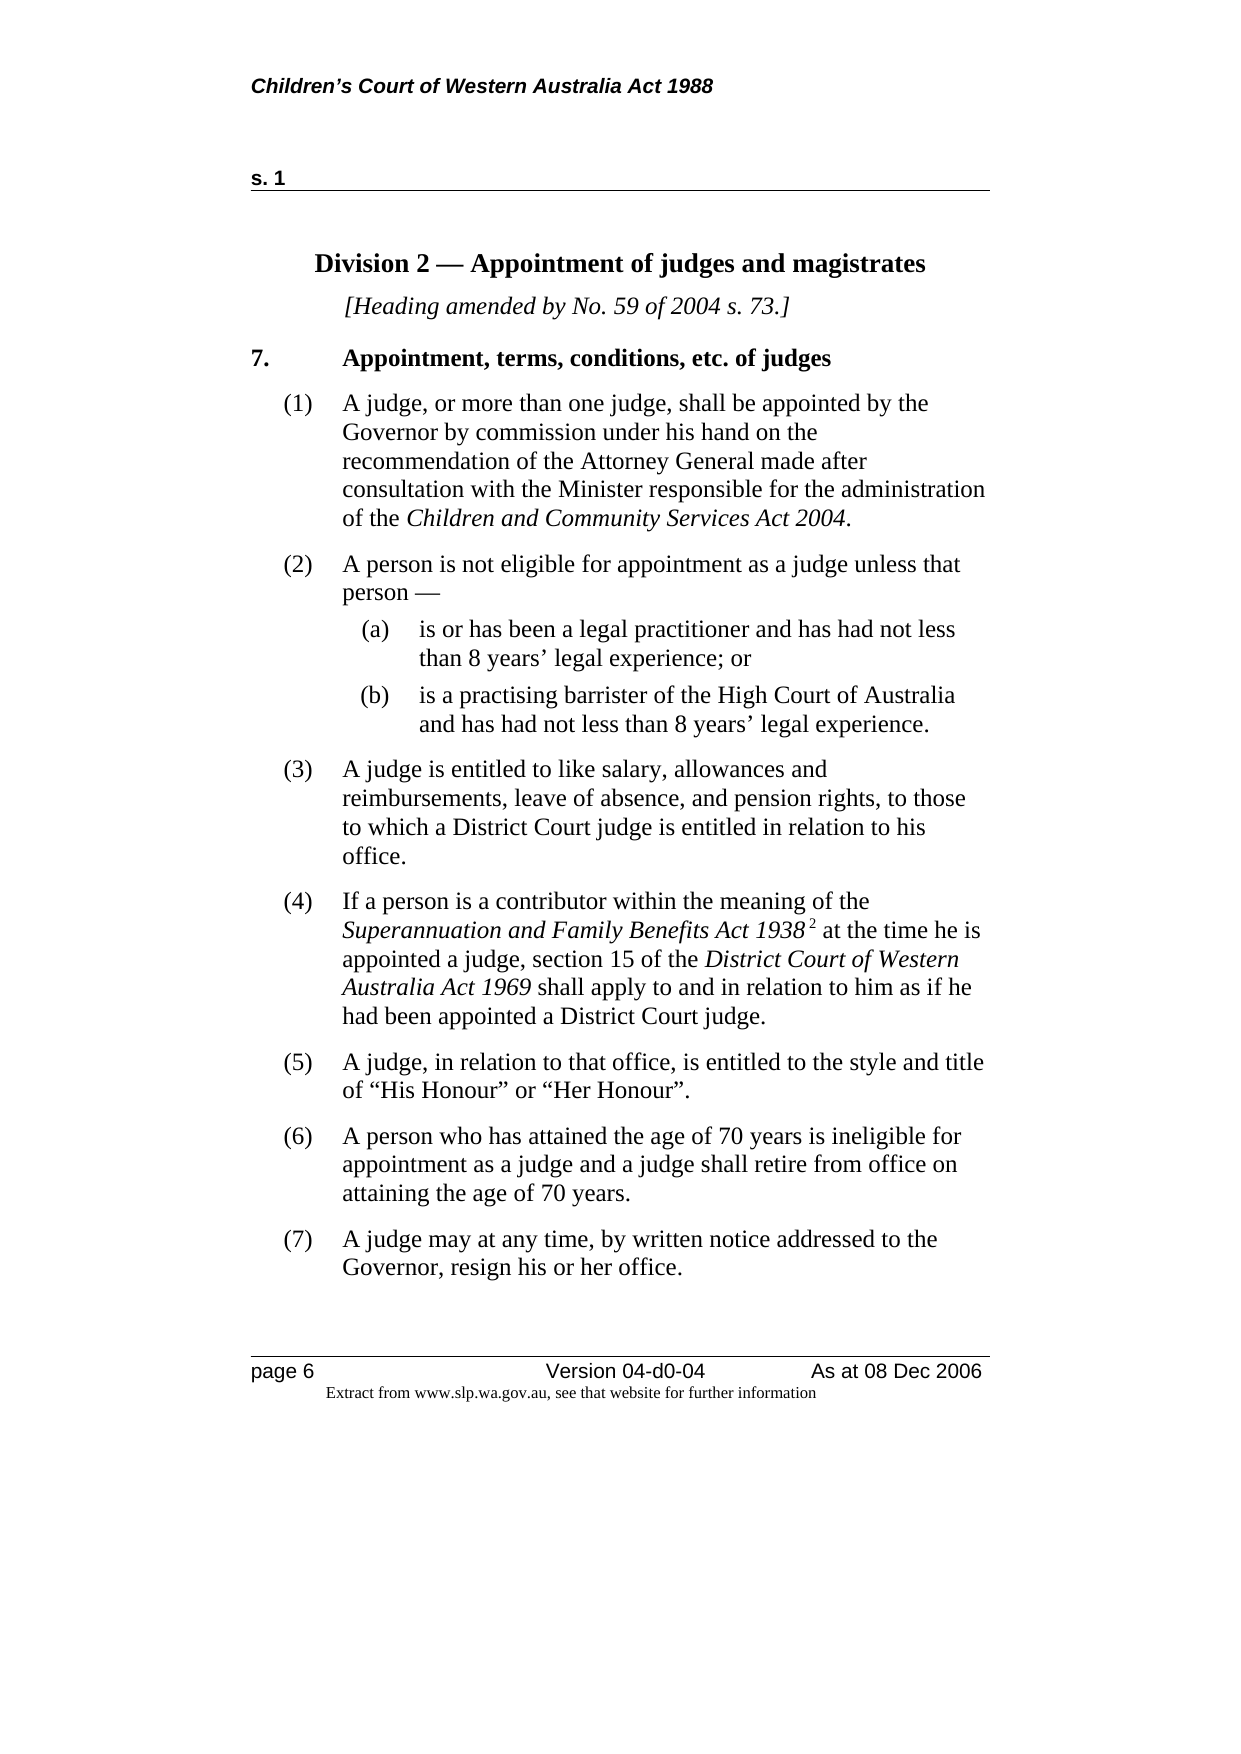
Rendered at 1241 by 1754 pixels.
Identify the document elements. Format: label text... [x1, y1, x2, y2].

text (5) A judge, in relation to that office, is entitled to the style and title of “His Honour” or “Her Honour”. [251, 1047, 990, 1104]
subtitle Division 2 — Appointment of judges and magistrates [251, 247, 990, 279]
text (7) A judge may at any time, by written notice addressed to the Governor, resign his or her office. [251, 1224, 990, 1281]
subtitle 7. Appointment, terms, conditions, etc. of judges [251, 343, 990, 372]
text (4) If a person is a contributor within the meaning of the Superannuation and Family Benefits Act 1938 2 at the time he is appointed a judge, section 15 of the District Court of Western Australia Act 1969 shall apply to and in relation to him as if he had been appointed a District Court judge. [251, 886, 990, 1030]
text (6) A person who has attained the age of 70 years is ineligible for appointment as a judge and a judge shall retire from office on attaining the age of 70 years. [251, 1121, 990, 1207]
text [Heading amended by No. 59 of 2004 s. 73.] [251, 291, 990, 320]
text (3) A judge is entitled to like salary, allowances and reimbursements, leave of absence, and pension rights, to those to which a District Court judge is entitled in relation to his office. [251, 754, 990, 869]
text (a) is or has been a legal practitioner and has had not less than 8 years’ legal experience; or [251, 614, 990, 672]
text (b) is a practising barrister of the High Court of Australia and has had not less than 8 years’ legal experience. [251, 680, 990, 738]
text (1) A judge, or more than one judge, shall be appointed by the Governor by commission under his hand on the recommendation of the Attorney General made after consultation with the Minister responsible for the administration of the Children and Community Services Act 2004. [251, 388, 990, 532]
text (2) A person is not eligible for appointment as a judge unless that person — [251, 549, 990, 606]
